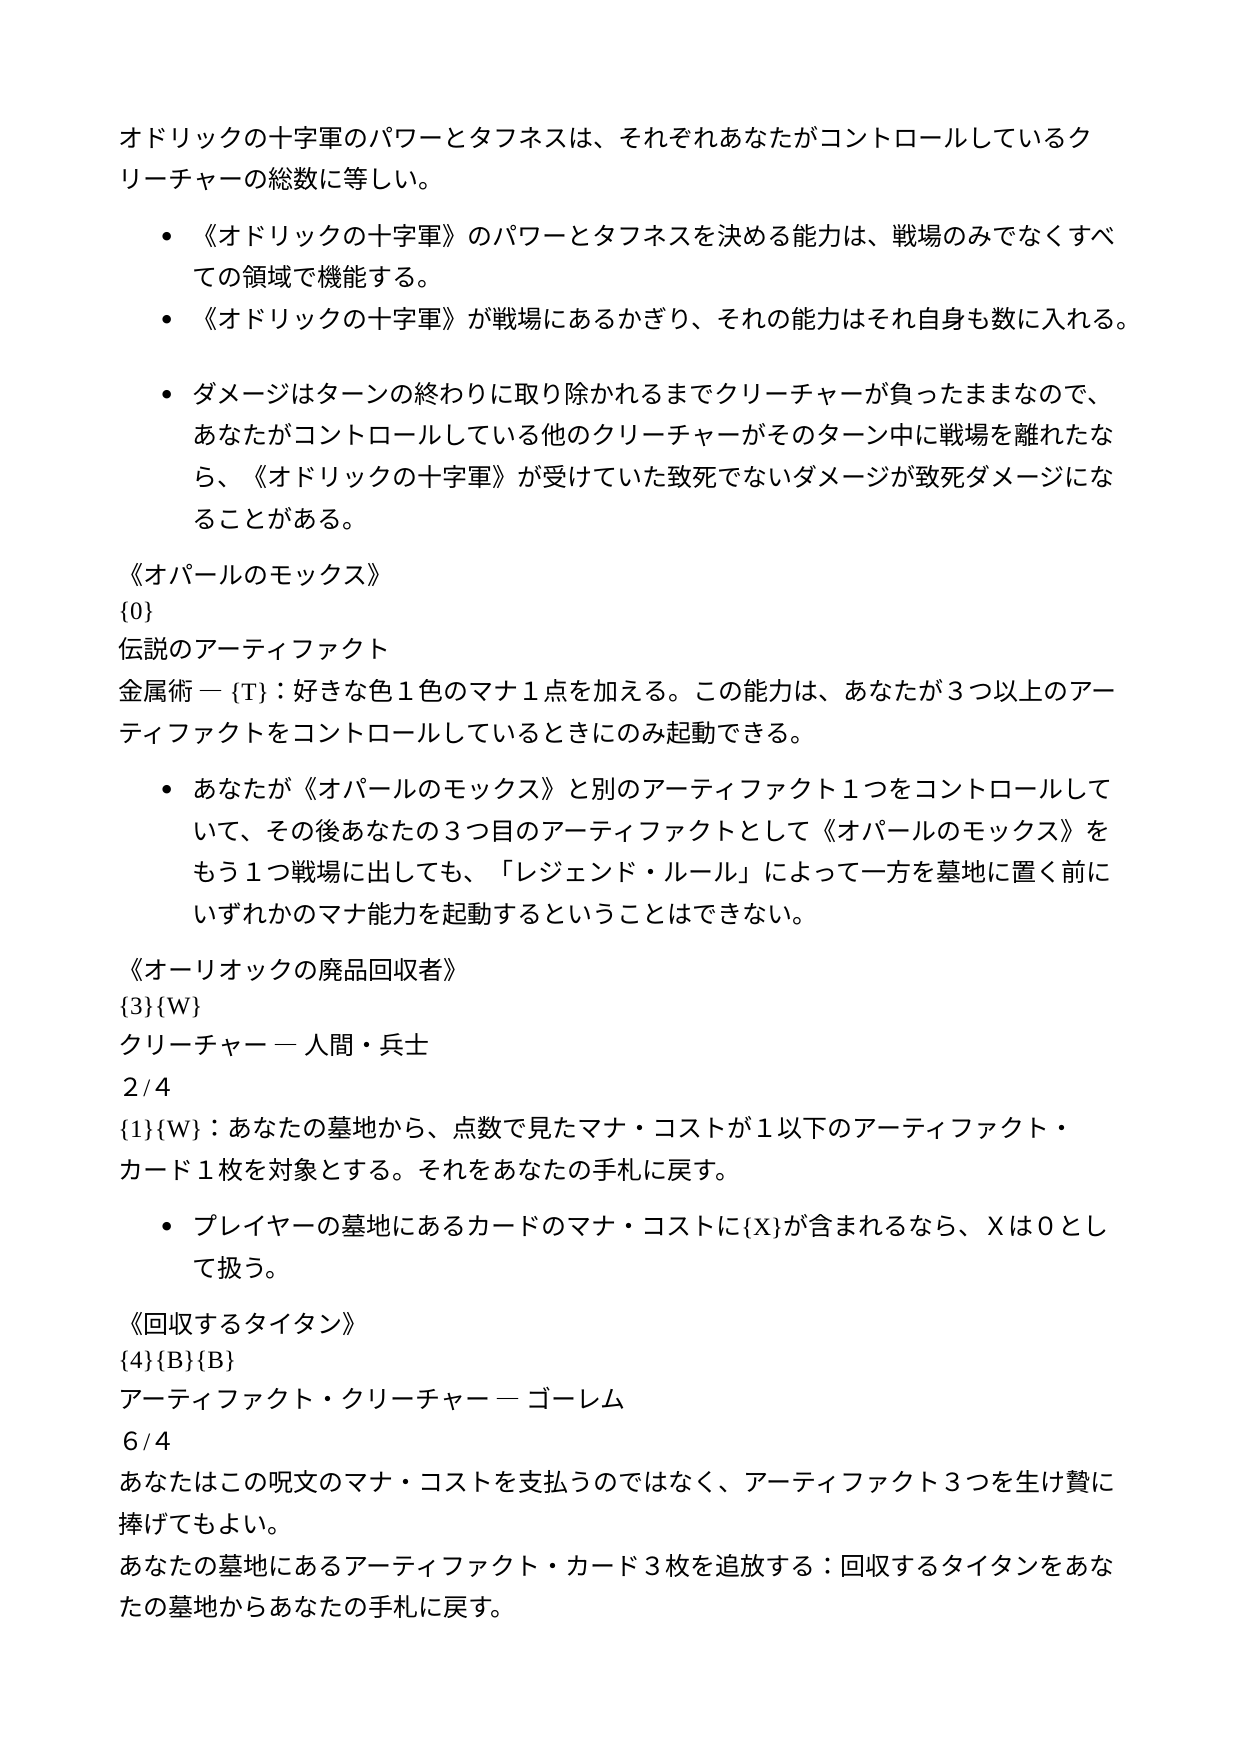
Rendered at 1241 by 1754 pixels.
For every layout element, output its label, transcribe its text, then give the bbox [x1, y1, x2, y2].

text 《オパールのモックス》 {0} 伝説のアーティファクト 金属術 ― {T}：好きな色１色のマナ１点を加える。この能力は、あなたが３つ以上のアーティファクトをコントロールしているときにのみ起動できる。 [118, 555, 1122, 749]
list あなたが《オパールのモックス》と別のアーティファクト１つをコントロールしていて、その後あなたの３つ目のアーティファクトとして《オパールのモックス》をもう１つ戦場に出しても、「レジェンド・ルール」によって一方を墓地に置く前にいずれかのマナ能力を起動するということはできない。 [162, 769, 1122, 931]
list プレイヤーの墓地にあるカードのマナ・コストに{X}が含まれるなら、Ｘは０として扱う。 [162, 1207, 1122, 1285]
list 《オドリックの十字軍》のパワーとタフネスを決める能力は、戦場のみでなくすべての領域で機能する。 [162, 216, 1122, 294]
text 《オーリオックの廃品回収者》 {3}{W} クリーチャー ― 人間・兵士 ２/４ {1}{W}：あなたの墓地から、点数で見たマナ・コストが１以下のアーティファクト・カード１枚を対象とする。それをあなたの手札に戻す。 [118, 951, 1122, 1187]
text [118, 118, 1122, 196]
text 《回収するタイタン》 {4}{B}{B} アーティファクト・クリーチャー ― ゴーレム ６/４ あなたはこの呪文のマナ・コストを支払うのではなく、アーティファクト３つを生け贄に捧げてもよい。 あなたの墓地にあるアーティファクト・カード３枚を追放する：回収するタイタンをあなたの墓地からあなたの手札に戻す。 [118, 1305, 1122, 1624]
list ダメージはターンの終わりに取り除かれるまでクリーチャーが負ったままなので、あなたがコントロールしている他のクリーチャーがそのターン中に戦場を離れたなら、《オドリックの十字軍》が受けていた致死でないダメージが致死ダメージになることがある。 [162, 374, 1122, 535]
list 《オドリックの十字軍》が戦場にあるかぎり、それの能力はそれ自身も数に入れる。 [162, 299, 1122, 370]
